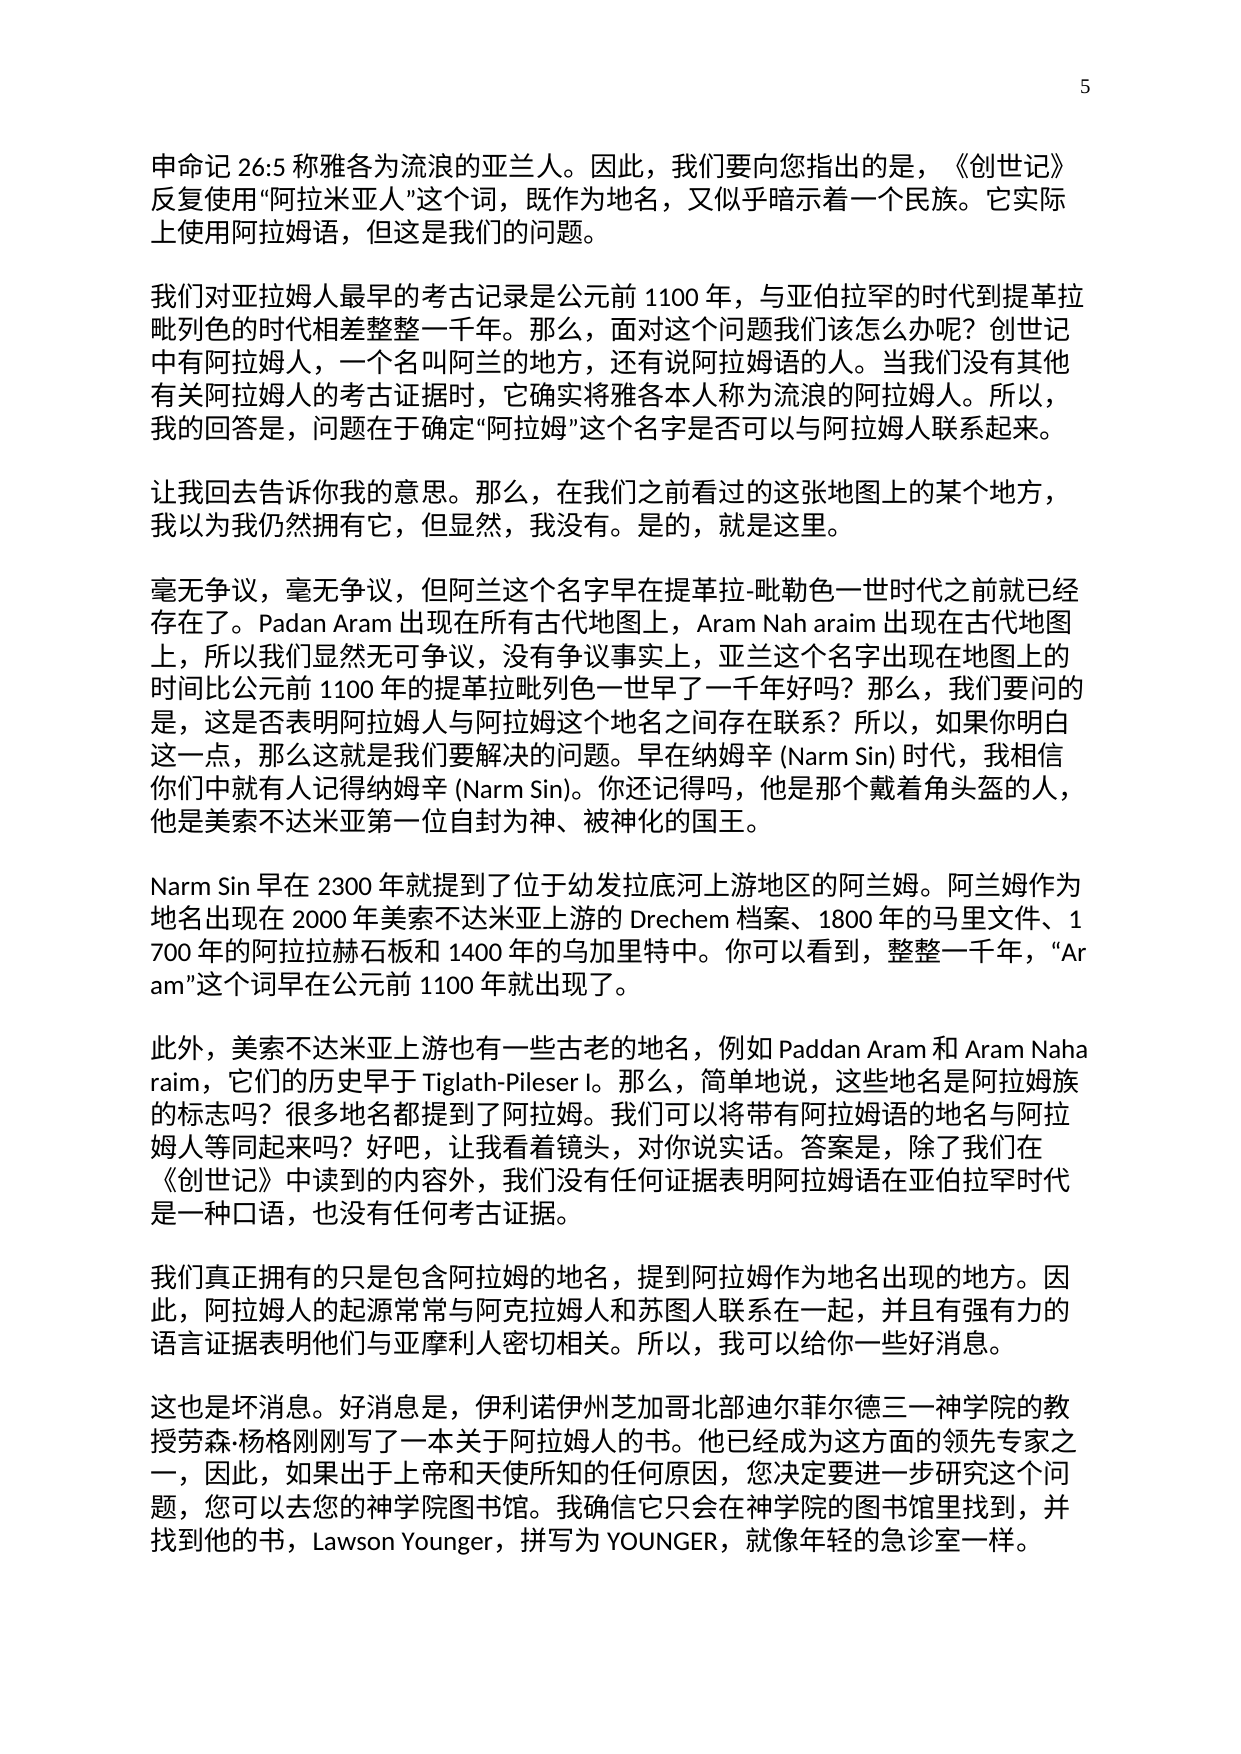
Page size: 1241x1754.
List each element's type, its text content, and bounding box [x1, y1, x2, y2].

text 让我回去告诉你我的意思。那么，在我们之前看过的这张地图上的某个地方，我以为我仍然拥有它，但显然，我没有。是的，就是这里。 [150, 476, 1090, 542]
text 毫无争议，毫无争议，但阿兰这个名字早在提革拉-毗勒色一世时代之前就已经存在了。Padan Aram 出现在所有古代地图上，Aram Nah araim 出现在古代地图上，所以我们显然无可争议，没有争议事实上，亚兰这个名字出现在地图上的时间比公元前 1100 年的提革拉毗列色一世早了一千年好吗？那么，我们要问的是，这是否表明阿拉姆人与阿拉姆这个地名之间存在联系？所以，如果你明白这一点，那么这就是我们要解决的问题。早在纳姆辛 (Narm Sin) 时代，我相信你们中就有人记得纳姆辛 (Narm Sin)。你还记得吗，他是那个戴着角头盔的人，他是美索不达米亚第一位自封为神、被神化的国王。 [150, 574, 1090, 838]
text Narm Sin 早在 2300 年就提到了位于幼发拉底河上游地区的阿兰姆。阿兰姆作为地名出现在 2000 年美索不达米亚上游的 Drechem 档案、1800 年的马里文件、1700 年的阿拉拉赫石板和 1400 年的乌加里特中。你可以看到，整整一千年，“Aram”这个词早在公元前 1100 年就出现了。 [150, 869, 1090, 1001]
text 这也是坏消息。好消息是，伊利诺伊州芝加哥北部迪尔菲尔德三一神学院的教授劳森·杨格刚刚写了一本关于阿拉姆人的书。他已经成为这方面的领先专家之一，因此，如果出于上帝和天使所知的任何原因，您决定要进一步研究这个问题，您可以去您的神学院图书馆。我确信它只会在神学院的图书馆里找到，并找到他的书，Lawson Younger，拼写为YOUNGER，就像年轻的急诊室一样。 [150, 1392, 1090, 1557]
text 我们对亚拉姆人最早的考古记录是公元前 1100 年，与亚伯拉罕的时代到提革拉毗列色的时代相差整整一千年。那么，面对这个问题我们该怎么办呢？创世记中有阿拉姆人，一个名叫阿兰的地方，还有说阿拉姆语的人。当我们没有其他有关阿拉姆人的考古证据时，它确实将雅各本人称为流浪的阿拉姆人。所以，我的回答是，问题在于确定“阿拉姆”这个名字是否可以与阿拉姆人联系起来。 [150, 280, 1090, 445]
text 我们真正拥有的只是包含阿拉姆的地名，提到阿拉姆作为地名出现的地方。因此，阿拉姆人的起源常常与阿克拉姆人和苏图人联系在一起，并且有强有力的语言证据表明他们与亚摩利人密切相关。所以，我可以给你一些好消息。 [150, 1261, 1090, 1361]
text 申命记 26:5 称雅各为流浪的亚兰人。因此，我们要向您指出的是，《创世记》反复使用“阿拉米亚人”这个词，既作为地名，又似乎暗示着一个民族。它实际上使用阿拉姆语，但这是我们的问题。 [150, 150, 1090, 249]
text 此外，美索不达米亚上游也有一些古老的地名，例如Paddan Aram和Aram Naharaim，它们的历史早于Tiglath-Pileser I。那么，简单地说，这些地名是阿拉姆族的标志吗？很多地名都提到了阿拉姆。我们可以将带有阿拉姆语的地名与阿拉姆人等同起来吗？好吧，让我看着镜头，对你说实话。答案是，除了我们在《创世记》中读到的内容外，我们没有任何证据表明阿拉姆语在亚伯拉罕时代是一种口语，也没有任何考古证据。 [150, 1032, 1090, 1230]
